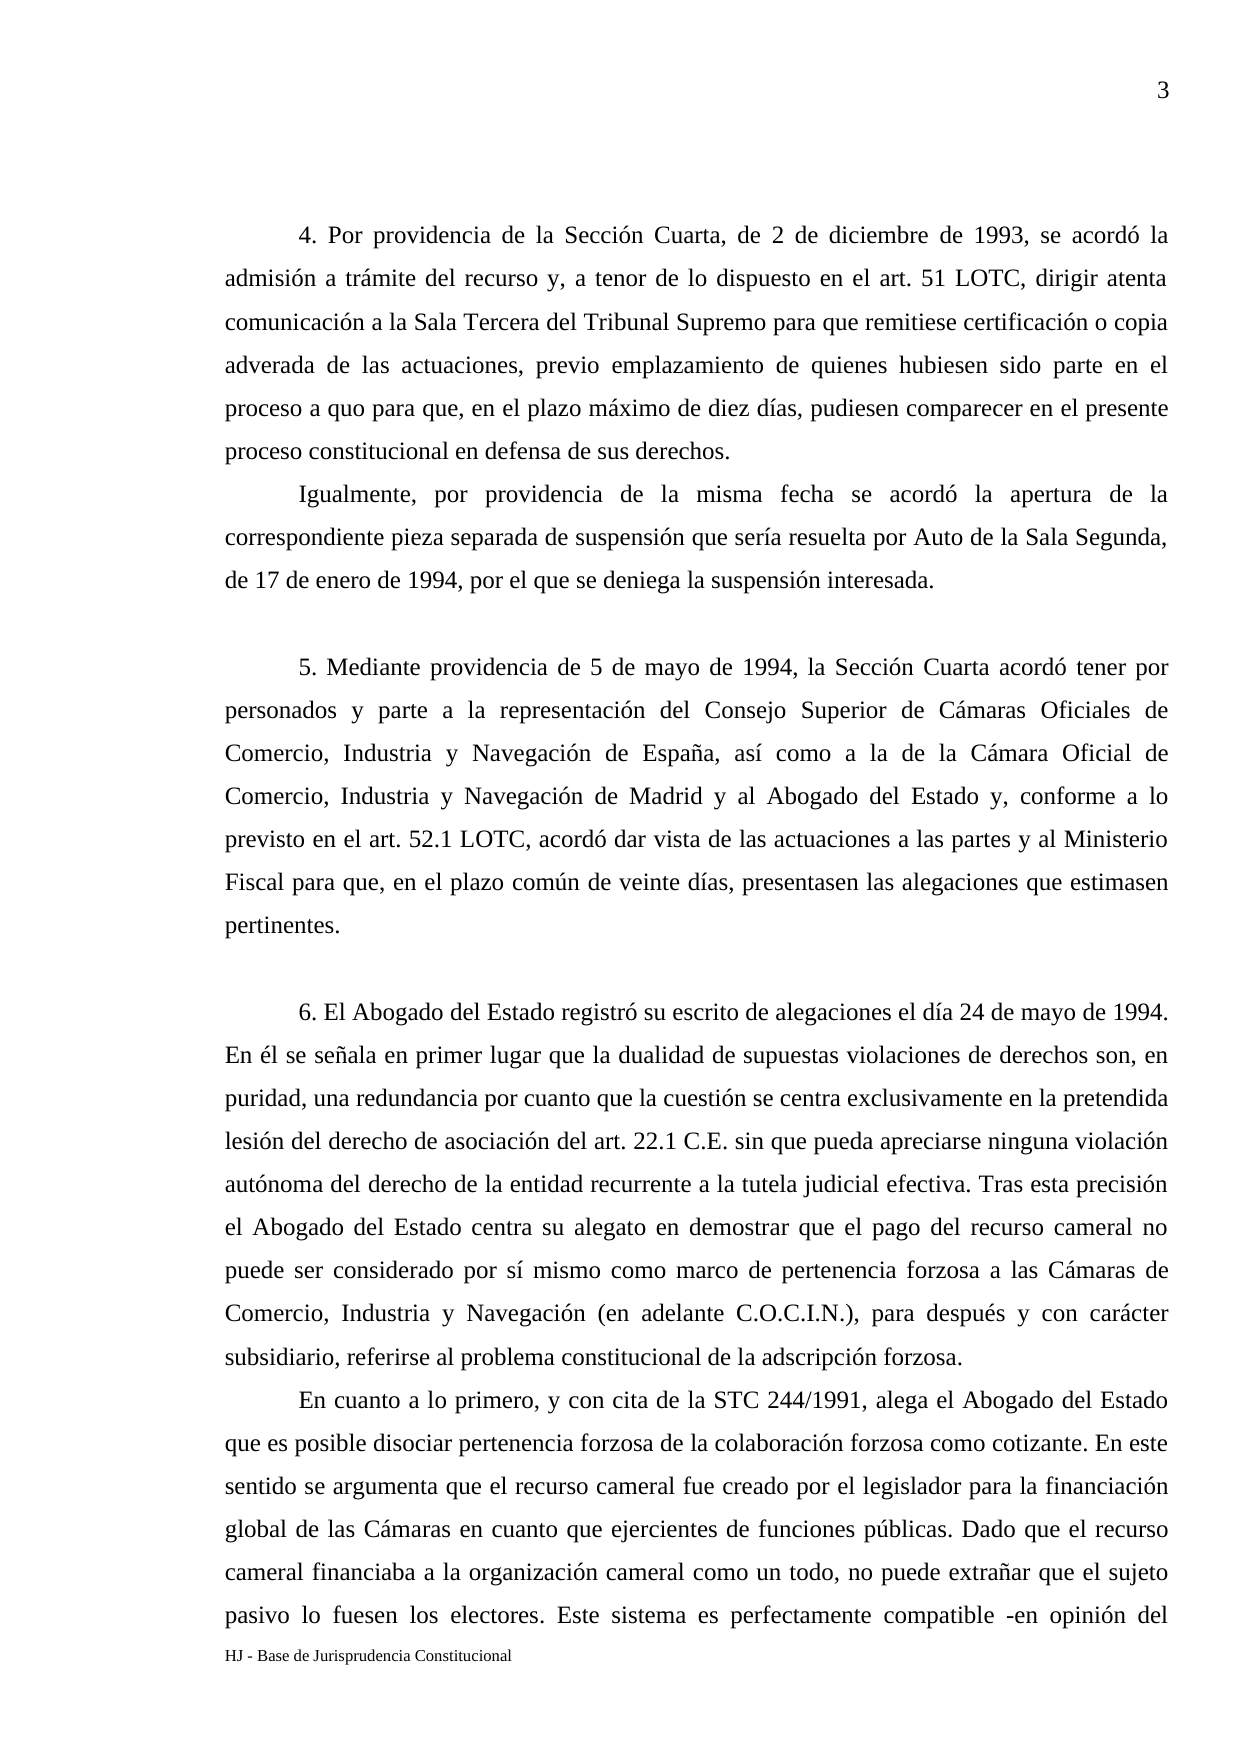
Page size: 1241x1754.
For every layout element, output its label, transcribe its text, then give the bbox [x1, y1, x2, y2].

text 5. Mediante providencia de 5 de mayo de 1994, la Sección Cuarta acordó tener por personados y parte a la representación del Consejo Superior de Cámaras Oficiales de Comercio, Industria y Navegación de España, así como a la de la Cámara Oficial de Comercio, Industria y Navegación de Madrid y al Abogado del Estado y, conforme a lo previsto en el art. 52.1 LOTC, acordó dar vista de las actuaciones a las partes y al Ministerio Fiscal para que, en el plazo común de veinte días, presentasen las alegaciones que estimasen pertinentes. [224, 652, 1169, 939]
text 6. El Abogado del Estado registró su escrito de alegaciones el día 24 de mayo de 1994. En él se señala en primer lugar que la dualidad de supuestas violaciones de derechos son, en puridad, una redundancia por cuanto que la cuestión se centra exclusivamente en la pretendida lesión del derecho de asociación del art. 22.1 C.E. sin que pueda apreciarse ninguna violación autónoma del derecho de la entidad recurrente a la tutela judicial efectiva. Tras esta precisión el Abogado del Estado centra su alegato en demostrar que el pago del recurso cameral no puede ser considerado por sí mismo como marco de pertenencia forzosa a las Cámaras de Comercio, Industria y Navegación (en adelante C.O.C.I.N.), para después y con carácter subsidiario, referirse al problema constitucional de la adscripción forzosa. [224, 997, 1169, 1370]
text Igualmente, por providencia de la misma fecha se acordó la apertura de la correspondiente pieza separada de suspensión que sería resuelta por Auto de la Sala Segunda, de 17 de enero de 1994, por el que se deniega la suspensión interesada. [224, 479, 1169, 594]
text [224, 1385, 1169, 1629]
text 4. Por providencia de la Sección Cuarta, de 2 de diciembre de 1993, se acordó la admisión a trámite del recurso y, a tenor de lo dispuesto en el art. 51 LOTC, dirigir atenta comunicación a la Sala Tercera del Tribunal Supremo para que remitiese certificación o copia adverada de las actuaciones, previo emplazamiento de quienes hubiesen sido parte en el proceso a quo para que, en el plazo máximo de diez días, pudiesen comparecer en el presente proceso constitucional en defensa de sus derechos. [224, 220, 1169, 465]
